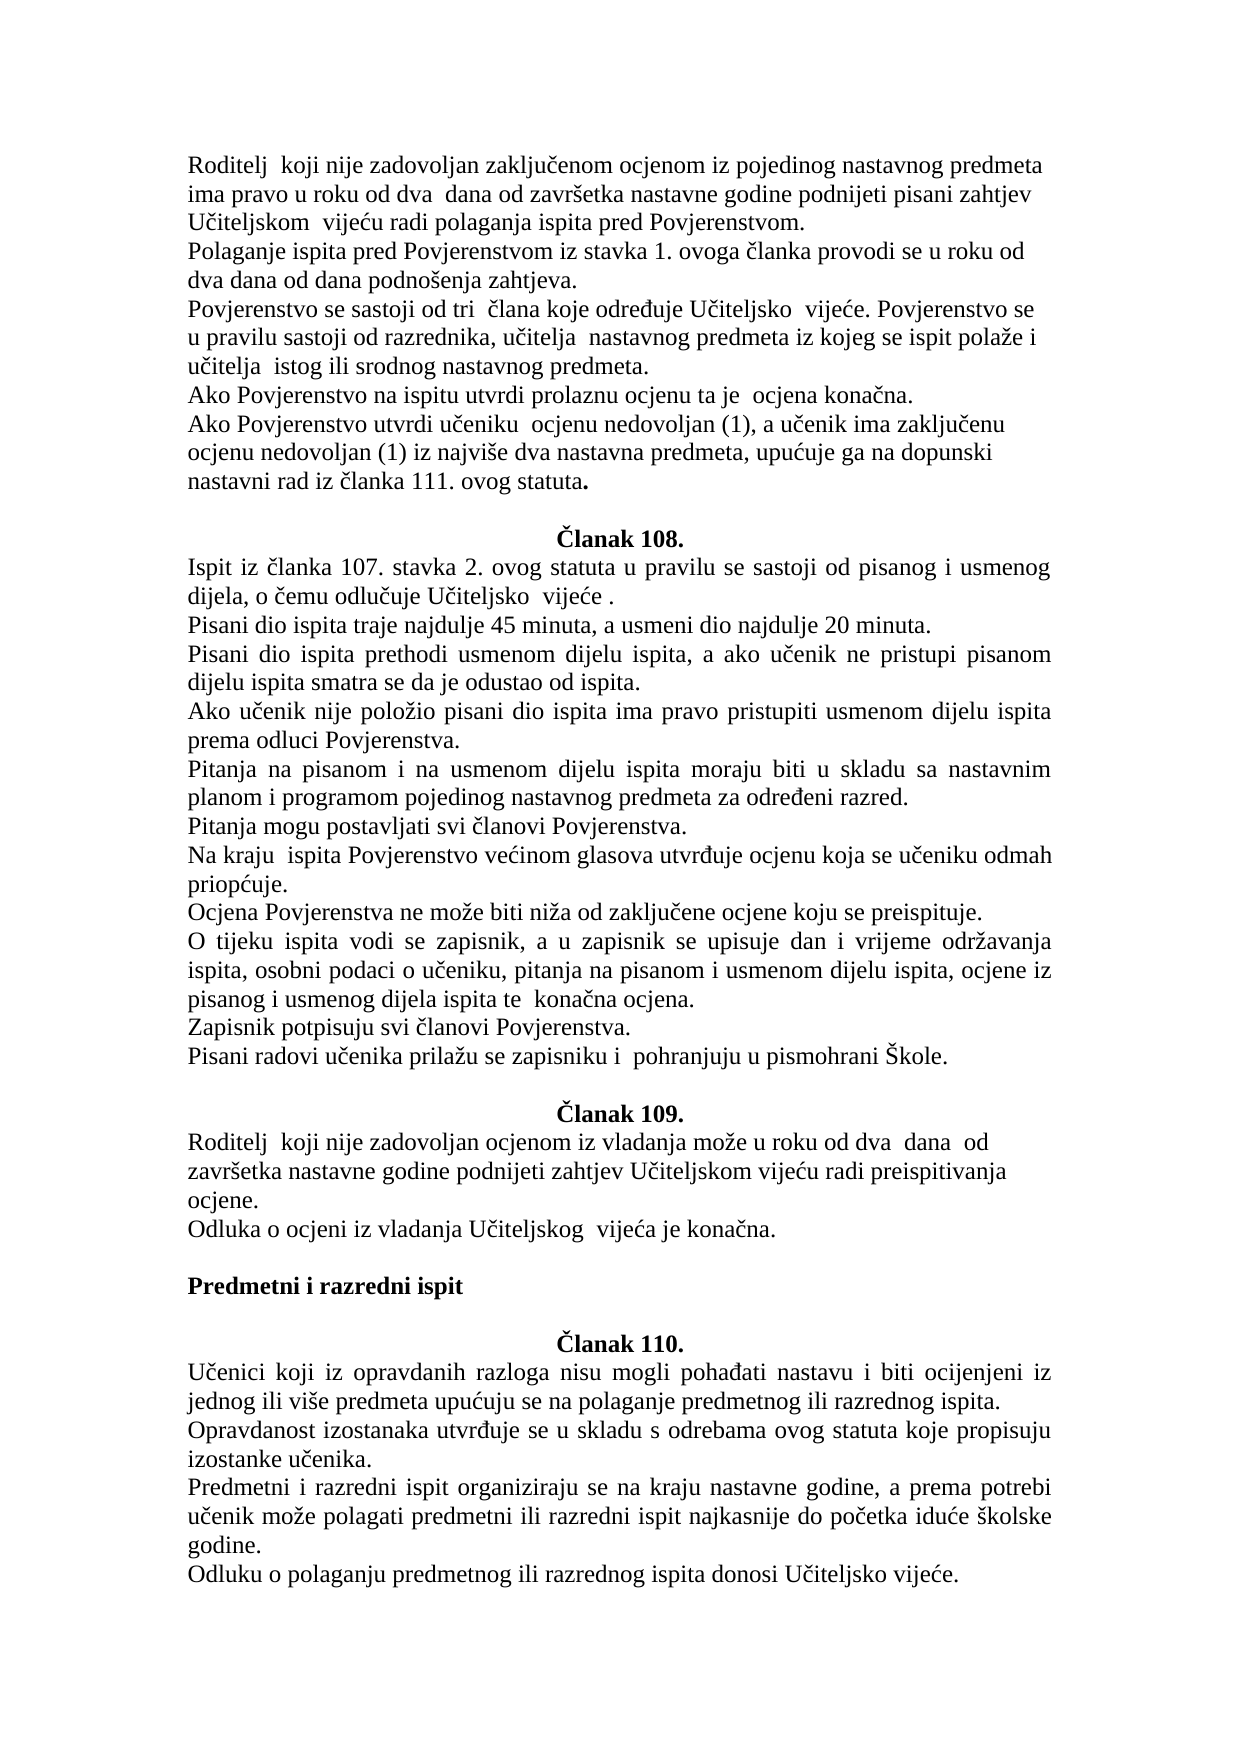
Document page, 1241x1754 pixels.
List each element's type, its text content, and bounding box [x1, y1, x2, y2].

text Članak 110. [187, 1329, 1053, 1357]
text Pisani dio ispita traje najdulje 45 minuta, a usmeni dio najdulje 20 minuta. [187, 610, 1053, 639]
text Roditelj koji nije zadovoljan ocjenom iz vladanja može u roku od dva dana od završetka nastavne godine podnijeti zahtjev Učiteljskom vijeću radi preispitivanja ocjene. Odluka o ocjeni iz vladanja Učiteljskog vijeća je konačna. [187, 1127, 1053, 1242]
text Predmetni i razredni ispit [187, 1271, 1053, 1300]
text Pitanja mogu postavljati svi članovi Povjerenstva. [187, 811, 1053, 840]
text Roditelj koji nije zadovoljan zaključenom ocjenom iz pojedinog nastavnog predmeta ima pravo u roku od dva dana od završetka nastavne godine podnijeti pisani zahtjev Učiteljskom vijeću radi polaganja ispita pred Povjerenstvom. Polaganje ispita pred Povjerenstvom iz stavka 1. ovoga članka provodi se u roku od dva dana od dana podnošenja zahtjeva. Povjerenstvo se sastoji od tri člana koje određuje Učiteljsko vijeće. Povjerenstvo se u pravilu sastoji od razrednika, učitelja nastavnog predmeta iz kojeg se ispit polaže i učitelja istog ili srodnog nastavnog predmeta. Ako Povjerenstvo na ispitu utvrdi prolaznu ocjenu ta je ocjena konačna. Ako Povjerenstvo utvrdi učeniku ocjenu nedovoljan (1), a učenik ima zaključenu ocjenu nedovoljan (1) iz najviše dva nastavna predmeta, upućuje ga na dopunski nastavni rad iz članka 111. ovog statuta. [187, 150, 1053, 495]
text Članak 109. [187, 1099, 1053, 1127]
text Predmetni i razredni ispit organiziraju se na kraju nastavne godine, a prema potrebi učenik može polagati predmetni ili razredni ispit najkasnije do početka iduće školske godine. [187, 1472, 1053, 1559]
text O tijeku ispita vodi se zapisnik, a u zapisnik se upisuje dan i vrijeme održavanja ispita, osobni podaci o učeniku, pitanja na pisanom i usmenom dijelu ispita, ocjene iz pisanog i usmenog dijela ispita te konačna ocjena. [187, 926, 1053, 1012]
text Učenici koji iz opravdanih razloga nisu mogli pohađati nastavu i biti ocijenjeni iz jednog ili više predmeta upućuju se na polaganje predmetnog ili razrednog ispita. [187, 1357, 1053, 1415]
text Pisani radovi učenika prilažu se zapisniku i pohranjuju u pismohrani Škole. [187, 1041, 1053, 1070]
text Odluku o polaganju predmetnog ili razrednog ispita donosi Učiteljsko vijeće. [187, 1559, 1053, 1587]
text Opravdanost izostanaka utvrđuje se u skladu s odrebama ovog statuta koje propisuju izostanke učenika. [187, 1415, 1053, 1472]
text Pisani dio ispita prethodi usmenom dijelu ispita, a ako učenik ne pristupi pisanom dijelu ispita smatra se da je odustao od ispita. [187, 639, 1053, 696]
text Na kraju ispita Povjerenstvo većinom glasova utvrđuje ocjenu koja se učeniku odmah priopćuje. [187, 840, 1053, 897]
text Ako učenik nije položio pisani dio ispita ima pravo pristupiti usmenom dijelu ispita prema odluci Povjerenstva. [187, 696, 1053, 754]
text Članak 108. [187, 524, 1053, 552]
text Zapisnik potpisuju svi članovi Povjerenstva. [187, 1012, 1053, 1041]
text Ocjena Povjerenstva ne može biti niža od zaključene ocjene koju se preispituje. [187, 897, 1053, 926]
text Pitanja na pisanom i na usmenom dijelu ispita moraju biti u skladu sa nastavnim planom i programom pojedinog nastavnog predmeta za određeni razred. [187, 754, 1053, 811]
text Ispit iz članka 107. stavka 2. ovog statuta u pravilu se sastoji od pisanog i usmenog dijela, o čemu odlučuje Učiteljsko vijeće . [187, 552, 1053, 610]
